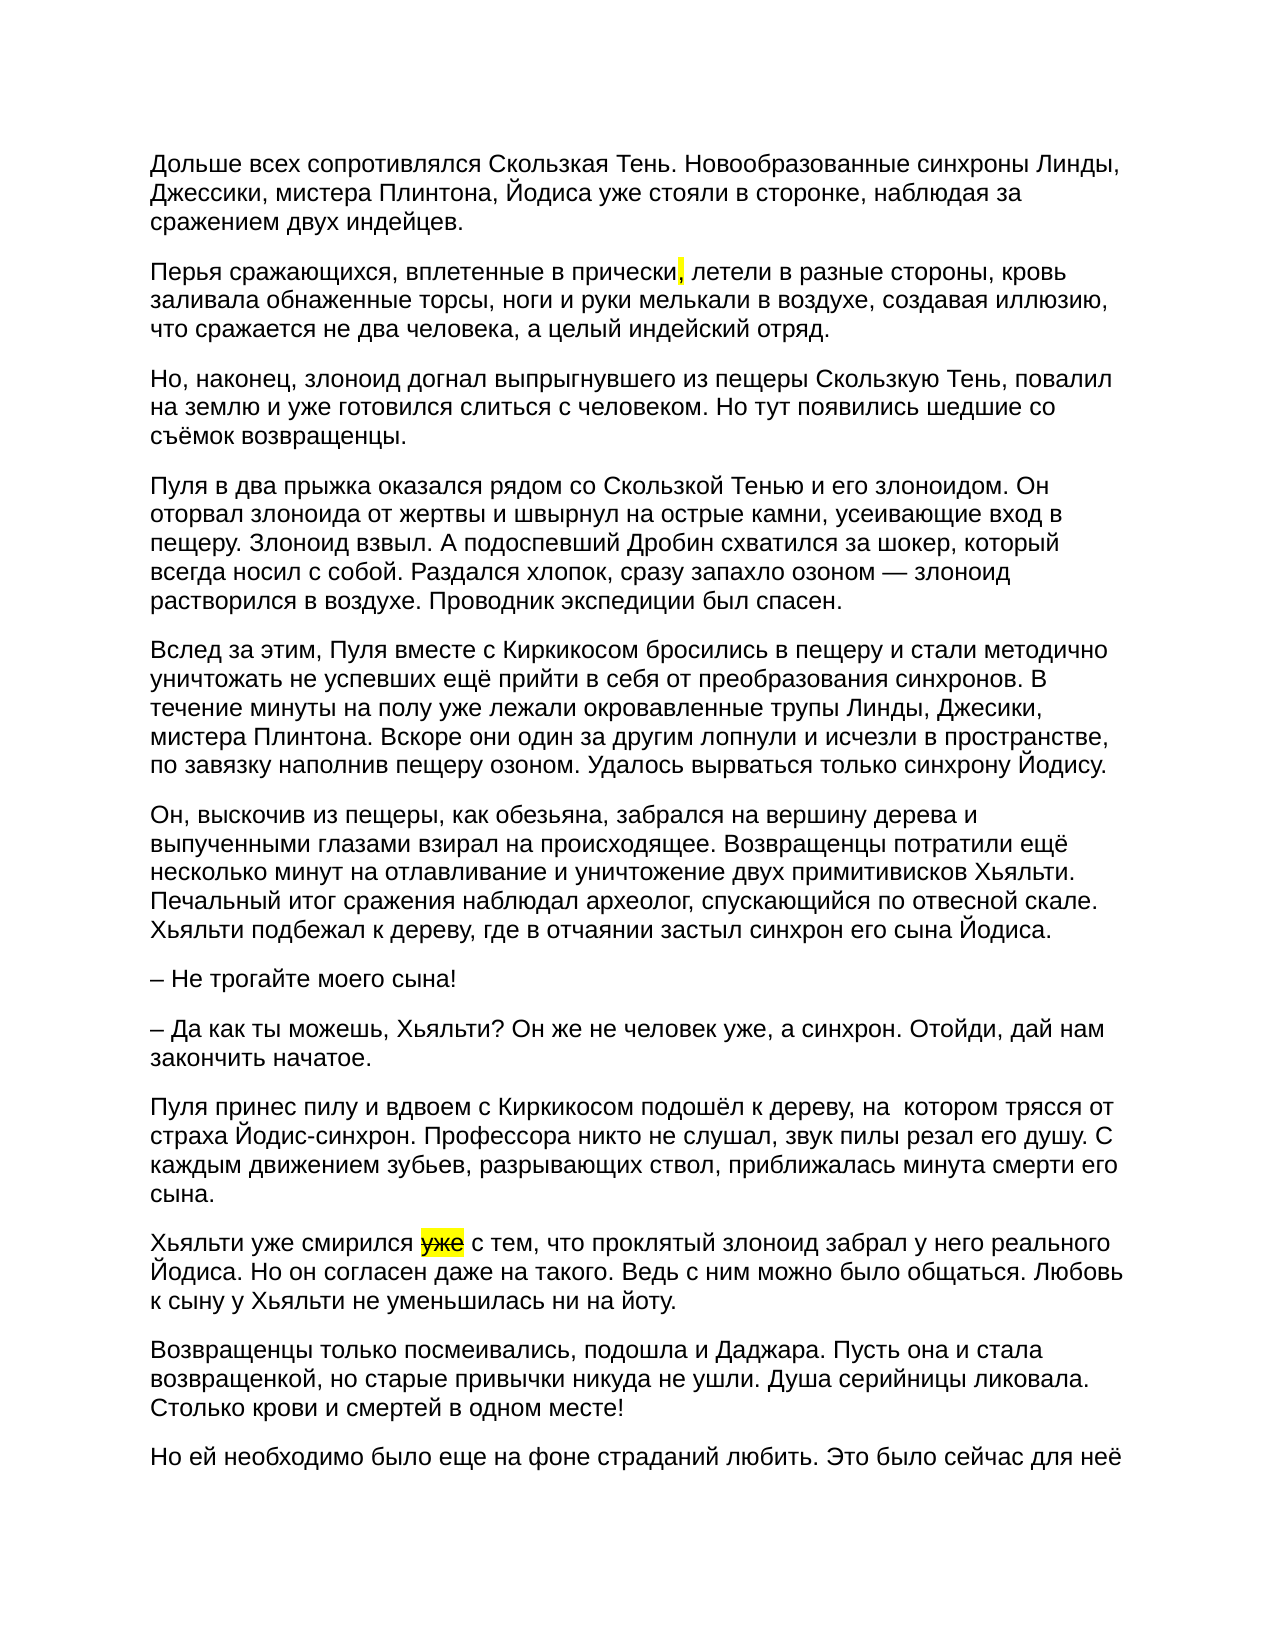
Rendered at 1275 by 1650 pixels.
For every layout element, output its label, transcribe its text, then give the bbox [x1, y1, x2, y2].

text Но, наконец, злоноид догнал выпрыгнувшего из пещеры Скользкую Тень, повалил на землю и уже готовился слиться с человеком. Но тут появились шедшие со съёмок возвращенцы. [150, 364, 1125, 450]
text Дольше всех сопротивлялся Скользкая Тень. Новообразованные синхроны Линды, Джессики, мистера Плинтона, Йодиса уже стояли в сторонке, наблюдая за сражением двух индейцев. [150, 150, 1125, 236]
text Вслед за этим, Пуля вместе с Киркикосом бросились в пещеру и стали методично уничтожать не успевших ещё прийти в себя от преобразования синхронов. В течение минуты на полу уже лежали окровавленные трупы Линды, Джесики, мистера Плинтона. Вскоре они один за другим лопнули и исчезли в пространстве, по завязку наполнив пещеру озоном. Удалось вырваться только синхрону Йодису. [150, 636, 1125, 779]
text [150, 1443, 1125, 1472]
text – Не трогайте моего сына! [150, 965, 1125, 994]
text Хьяльти уже смирился уже с тем, что проклятый злоноид забрал у него реального Йодиса. Но он согласен даже на такого. Ведь с ним можно было общаться. Любовь к сыну у Хьяльти не уменьшилась ни на йоту. [150, 1229, 1125, 1315]
text Пуля в два прыжка оказался рядом со Скользкой Тенью и его злоноидом. Он оторвал злоноида от жертвы и швырнул на острые камни, усеивающие вход в пещеру. Злоноид взвыл. А подоспевший Дробин схватился за шокер, который всегда носил с собой. Раздался хлопок, сразу запахло озоном — злоноид растворился в воздухе. Проводник экспедиции был спасен. [150, 471, 1125, 615]
text Пуля принес пилу и вдвоем с Киркикосом подошёл к дереву, на котором трясся от страха Йодис-синхрон. Профессора никто не слушал, звук пилы резал его душу. С каждым движением зубьев, разрывающих ствол, приближалась минута смерти его сына. [150, 1093, 1125, 1208]
text – Да как ты можешь, Хьяльти? Он же не человек уже, а синхрон. Отойди, дай нам закончить начатое. [150, 1014, 1125, 1072]
text Возвращенцы только посмеивались, подошла и Даджара. Пусть она и стала возвращенкой, но старые привычки никуда не ушли. Душа серийницы ликовала. Столько крови и смертей в одном месте! [150, 1336, 1125, 1422]
text Перья сражающихся, вплетенные в прически, летели в разные стороны, кровь заливала обнаженные торсы, ноги и руки мелькали в воздухе, создавая иллюзию, что сражается не два человека, а целый индейский отряд. [150, 257, 1125, 343]
text Он, выскочив из пещеры, как обезьяна, забрался на вершину дерева и выпученными глазами взирал на происходящее. Возвращенцы потратили ещё несколько минут на отлавливание и уничтожение двух примитивисков Хьяльти. Печальный итог сражения наблюдал археолог, спускающийся по отвесной скале. Хьяльти подбежал к дереву, где в отчаянии застыл синхрон его сына Йодиса. [150, 800, 1125, 944]
